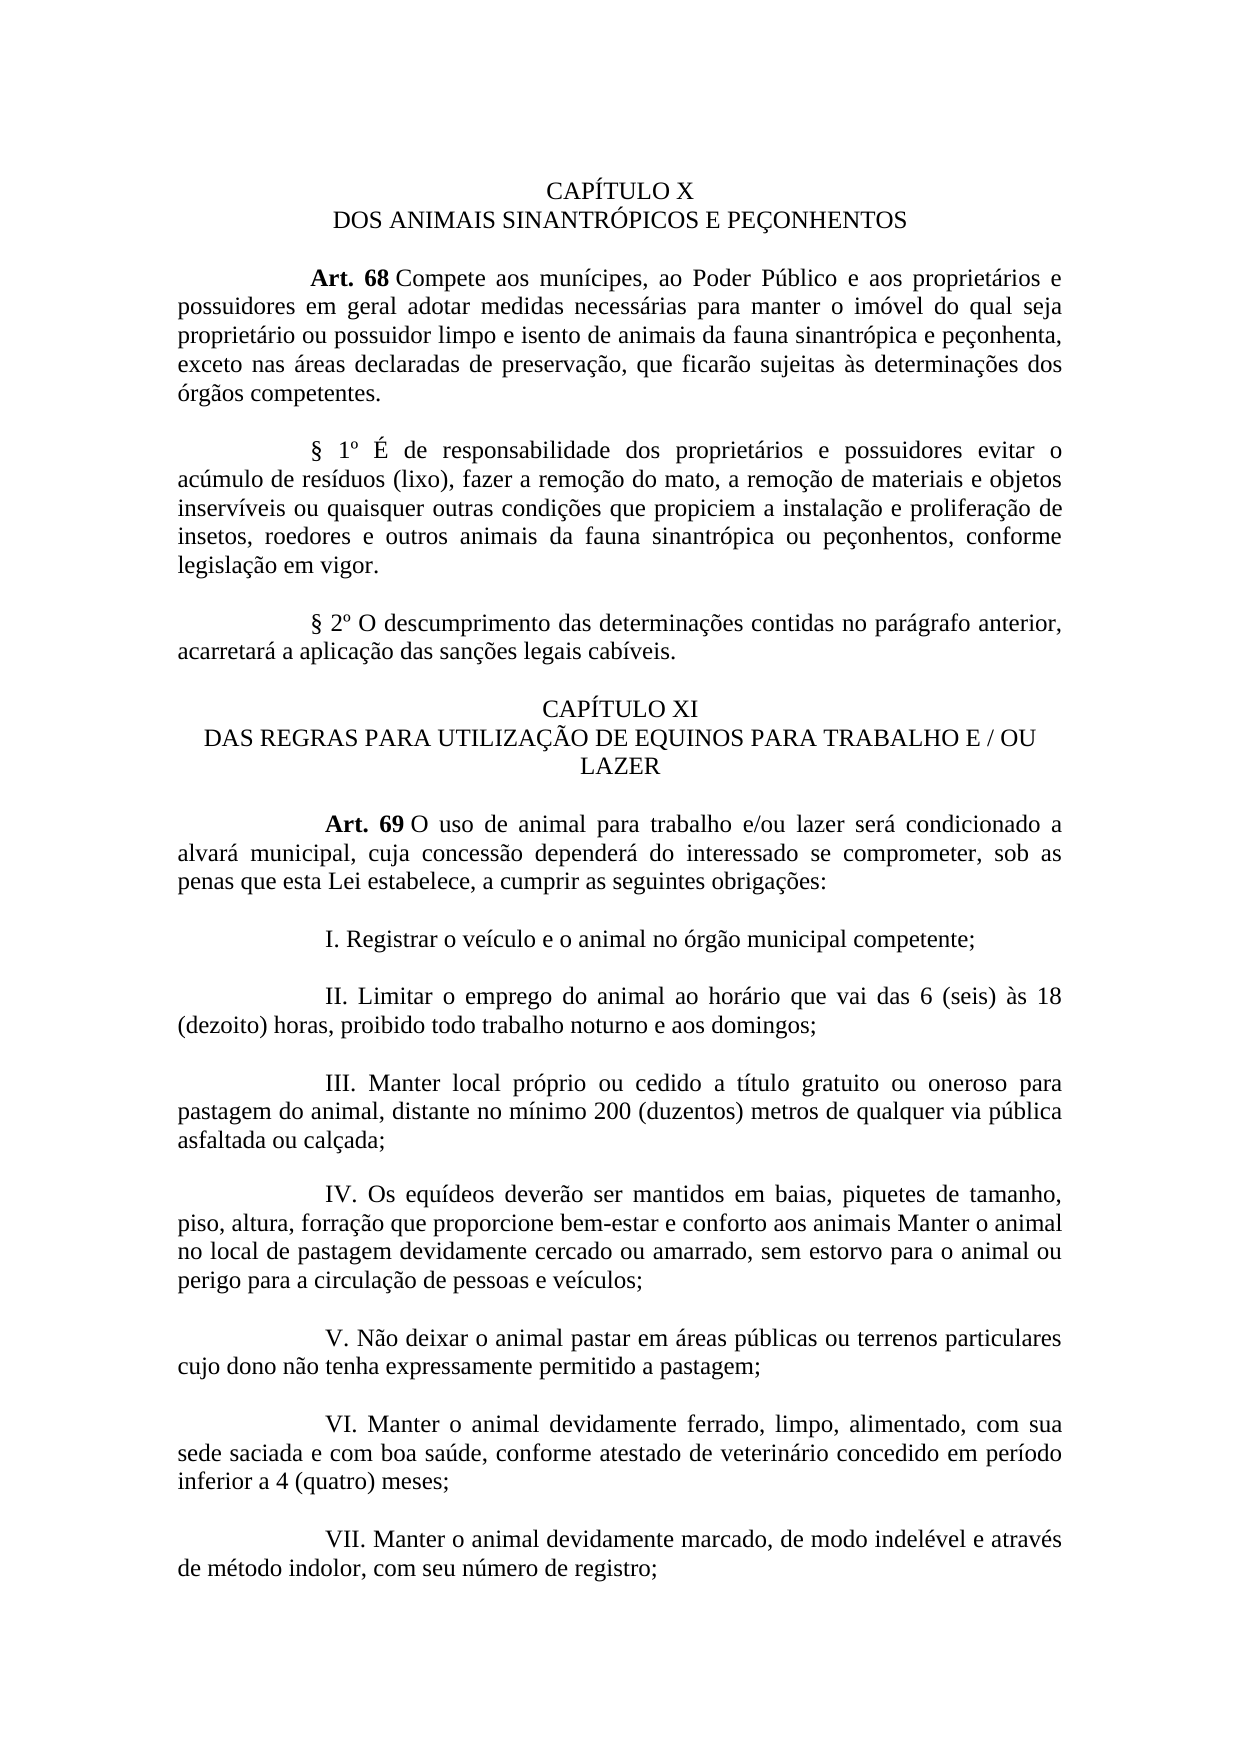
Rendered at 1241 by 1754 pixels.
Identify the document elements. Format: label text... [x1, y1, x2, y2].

text IV. Os equídeos deverão ser mantidos em baias, piquetes de tamanho, piso, altura, forração que proporcione bem-estar e conforto aos animais Manter o animal no local de pastagem devidamente cercado ou amarrado, sem estorvo para o animal ou perigo para a circulação de pessoas e veículos; [177, 1179, 1063, 1294]
text VI. Manter o animal devidamente ferrado, limpo, alimentado, com sua sede saciada e com boa saúde, conforme atestado de veterinário concedido em período inferior a 4 (quatro) meses; [177, 1409, 1063, 1495]
text II. Limitar o emprego do animal ao horário que vai das 6 (seis) às 18 (dezoito) horas, proibido todo trabalho noturno e aos domingos; [177, 981, 1063, 1039]
text CAPÍTULO X [177, 176, 1063, 205]
text V. Não deixar o animal pastar em áreas públicas ou terrenos particulares cujo dono não tenha expressamente permitido a pastagem; [177, 1323, 1063, 1380]
text § 1º É de responsabilidade dos proprietários e possuidores evitar o acúmulo de resíduos (lixo), fazer a remoção do mato, a remoção de materiais e objetos inservíveis ou quaisquer outras condições que propiciem a instalação e proliferação de insetos, roedores e outros animais da fauna sinantrópica ou peçonhentos, conforme legislação em vigor. [177, 435, 1063, 579]
text III. Manter local próprio ou cedido a título gratuito ou oneroso para pastagem do animal, distante no mínimo 200 (duzentos) metros de qualquer via pública asfaltada ou calçada; [177, 1068, 1063, 1154]
text VII. Manter o animal devidamente marcado, de modo indelével e através de método indolor, com seu número de registro; [177, 1524, 1063, 1581]
text Art. 69 O uso de animal para trabalho e/ou lazer será condicionado a alvará municipal, cuja concessão dependerá do interessado se comprometer, sob as penas que esta Lei estabelece, a cumprir as seguintes obrigações: [177, 809, 1063, 895]
text DAS REGRAS PARA UTILIZAÇÃO DE EQUINOS PARA TRABALHO E / OU LAZER [177, 723, 1063, 780]
text DOS ANIMAIS SINANTRÓPICOS E PEÇONHENTOS [177, 205, 1063, 234]
text § 2º O descumprimento das determinações contidas no parágrafo anterior, acarretará a aplicação das sanções legais cabíveis. [177, 608, 1063, 665]
text Art. 68 Compete aos munícipes, ao Poder Público e aos proprietários e possuidores em geral adotar medidas necessárias para manter o imóvel do qual seja proprietário ou possuidor limpo e isento de animais da fauna sinantrópica e peçonhenta, exceto nas áreas declaradas de preservação, que ficarão sujeitas às determinações dos órgãos competentes. [177, 263, 1063, 406]
text CAPÍTULO XI [177, 694, 1063, 723]
text I. Registrar o veículo e o animal no órgão municipal competente; [177, 924, 1063, 953]
